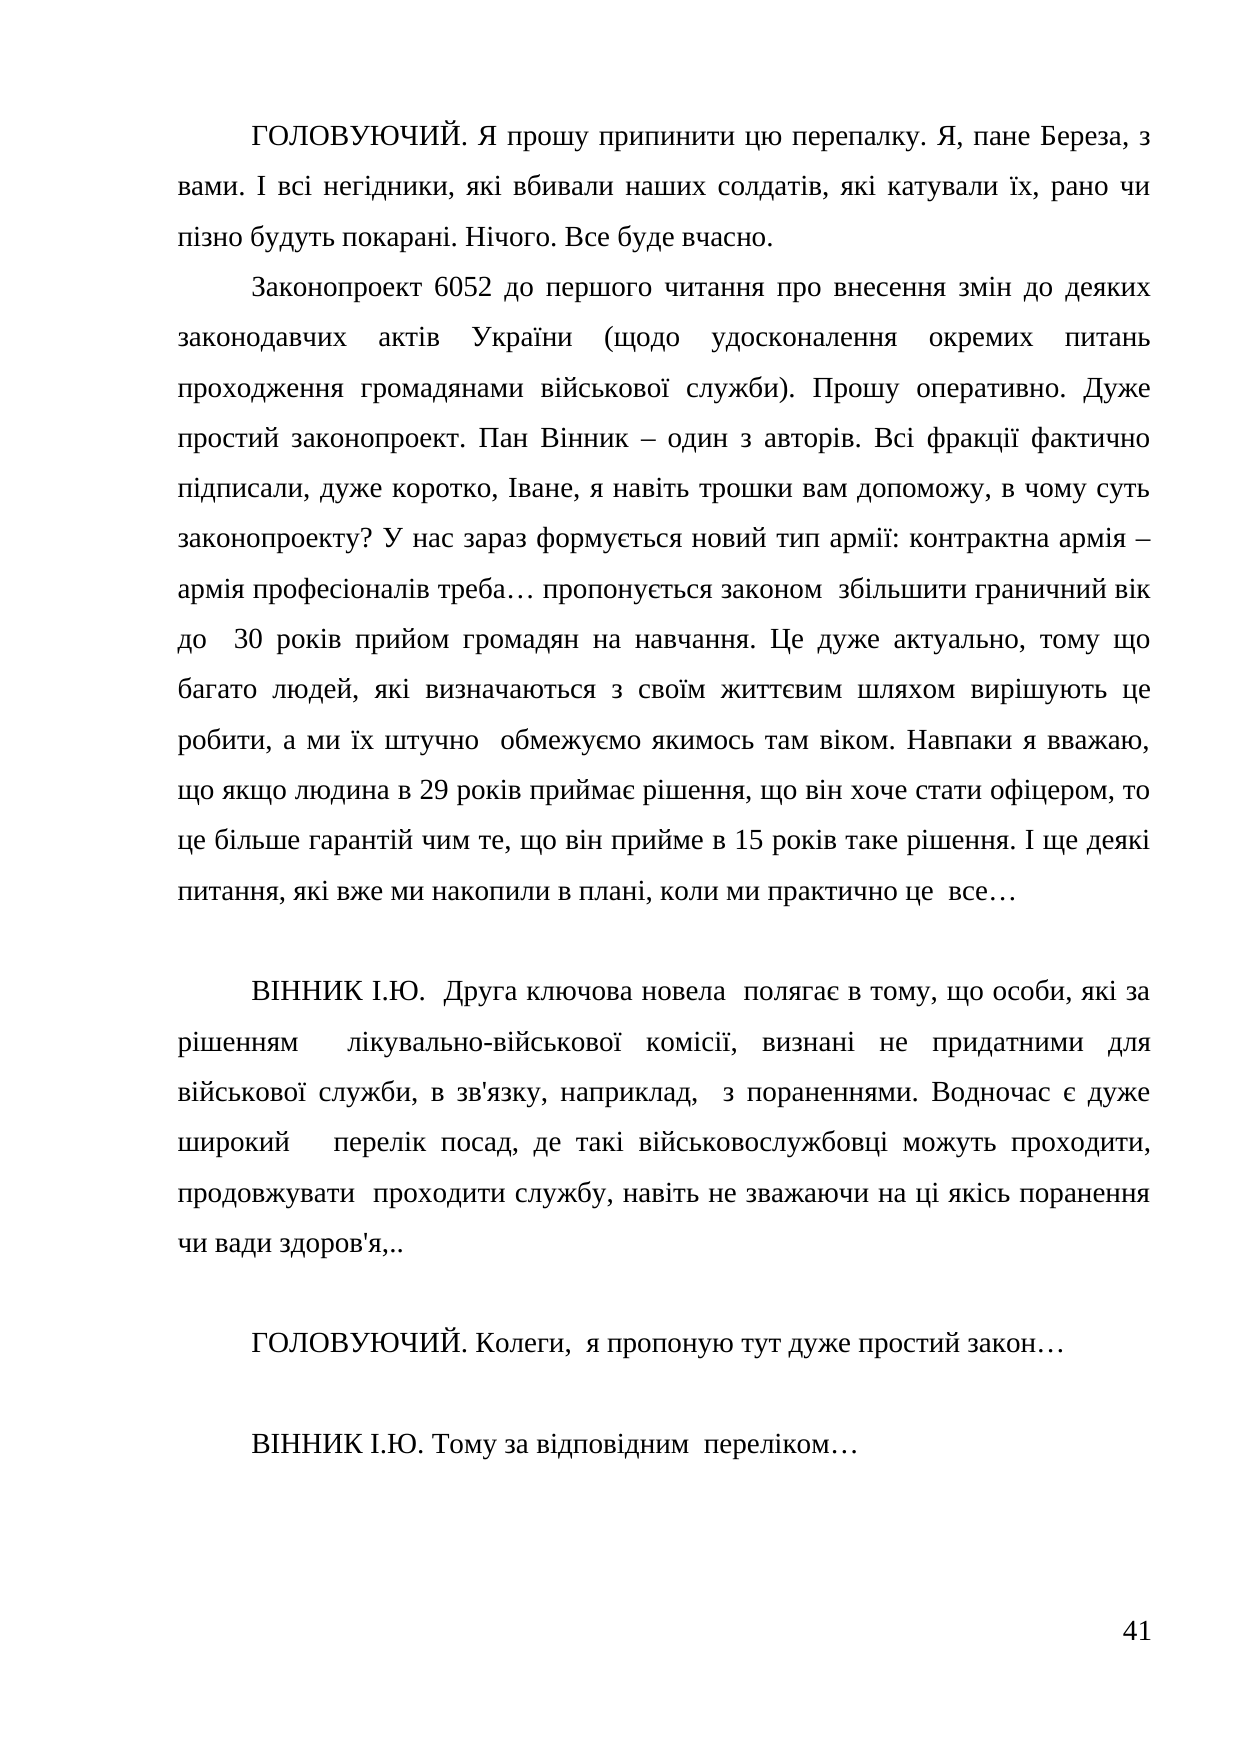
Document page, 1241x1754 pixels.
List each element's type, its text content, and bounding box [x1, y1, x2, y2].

text ВІННИК І.Ю. Тому за відповідним переліком… [177, 1426, 1152, 1460]
text ГОЛОВУЮЧИЙ. Я прошу припинити цю перепалку. Я, пане Береза, з вами. І всі негідники, які вбивали наших солдатів, які катували їх, рано чи пізно будуть покарані. Нічого. Все буде вчасно. [177, 118, 1152, 252]
text ВІННИК І.Ю. Друга ключова новела полягає в тому, що особи, які за рішенням лікувально-військової комісії, визнані не придатними для військової служби, в зв'язку, наприклад, з пораненнями. Водночас є дуже широкий перелік посад, де такі військовослужбовці можуть проходити, продовжувати проходити службу, навіть не зважаючи на ці якісь поранення чи вади здоров'я,.. [177, 973, 1152, 1258]
text ГОЛОВУЮЧИЙ. Колеги, я пропоную тут дуже простий закон… [177, 1326, 1152, 1359]
text Законопроект 6052 до першого читання про внесення змін до деяких законодавчих актів України (щодо удосконалення окремих питань проходження громадянами військової служби). Прошу оперативно. Дуже простий законопроект. Пан Вінник – один з авторів. Всі фракції фактично підписали, дуже коротко, Іване, я навіть трошки вам допоможу, в чому суть законопроекту? У нас зараз формується новий тип армії: контрактна армія – армія професіоналів треба… пропонується законом збільшити граничний вік до 30 років прийом громадян на навчання. Це дуже актуально, тому що багато людей, які визначаються з своїм життєвим шляхом вирішують це робити, а ми їх штучно обмежуємо якимось там віком. Навпаки я вважаю, що якщо людина в 29 років приймає рішення, що він хоче стати офіцером, то це більше гарантій чим те, що він прийме в 15 років таке рішення. І ще деякі питання, які вже ми накопили в плані, коли ми практично це все… [177, 269, 1152, 906]
